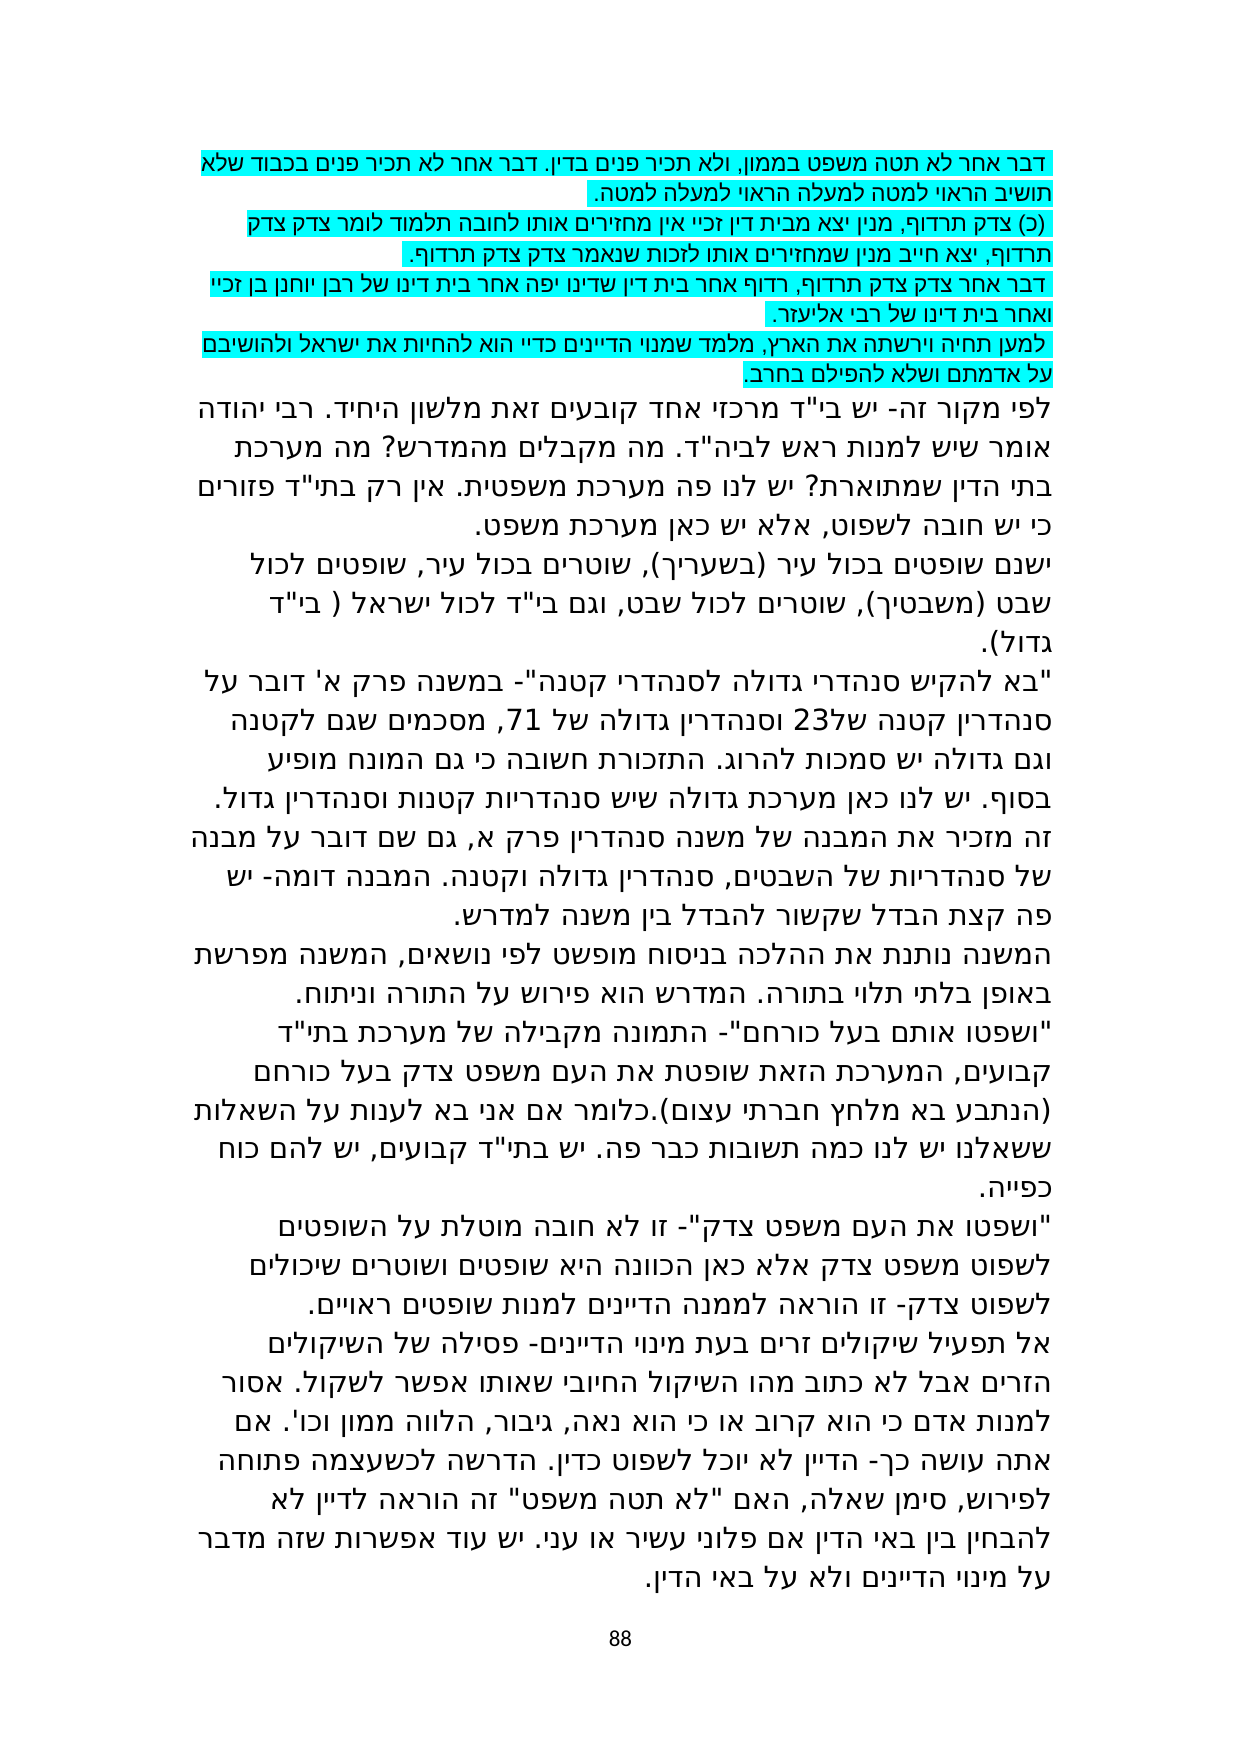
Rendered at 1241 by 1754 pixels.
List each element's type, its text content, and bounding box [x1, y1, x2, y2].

text אל תפעיל שיקולים זרים בעת מינוי הדיינים- פסילה של השיקולים הזרים אבל לא כתוב מהו השיקול החיובי שאותו אפשר לשקול. אסור למנות אדם כי הוא קרוב או כי הוא נאה, גיבור, הלווה ממון וכו'. אם אתה עושה כך- הדיין לא יוכל לשפוט כדין. הדרשה לכשעצמה פתוחה לפירוש, סימן שאלה, האם "לא תטה משפט" זה הוראה לדיין לא להבחין בין באי הדין אם פלוני עשיר או עני. יש עוד אפשרות שזה מדבר על מינוי הדיינים ולא על באי הדין. [187, 1327, 1053, 1594]
text ישנם שופטים בכול עיר (בשעריך), שוטרים בכול עיר, שופטים לכול שבט (משבטיך), שוטרים לכול שבט, וגם בי"ד לכול ישראל ( בי"ד גדול). [187, 547, 1053, 659]
text (כ) צדק תרדוף, מנין יצא מבית דין זכיי אין מחזירים אותו לחובה תלמוד לומר צדק צדק תרדוף, יצא חייב מנין שמחזירים אותו לזכות שנאמר צדק צדק תרדוף. [187, 210, 1053, 267]
text המשנה נותנת את ההלכה בניסוח מופשט לפי נושאים, המשנה מפרשת באופן בלתי תלוי בתורה. המדרש הוא פירוש על התורה וניתוח. [187, 937, 1053, 1010]
text "ושפטו אותם בעל כורחם"- התמונה מקבילה של מערכת בתי"ד קבועים, המערכת הזאת שופטת את העם משפט צדק בעל כורחם (הנתבע בא מלחץ חברתי עצום).כלומר אם אני בא לענות על השאלות ששאלנו יש לנו כמה תשובות כבר פה. יש בתי"ד קבועים, יש להם כוח כפייה. [187, 1015, 1053, 1205]
text דבר אחר לא תטה משפט בממון, ולא תכיר פנים בדין. דבר אחר לא תכיר פנים בכבוד שלא תושיב הראוי למטה למעלה הראוי למעלה למטה. [187, 150, 1053, 207]
text "בא להקיש סנהדרי גדולה לסנהדרי קטנה"- במשנה פרק א' דובר על סנהדרין קטנה של23 וסנהדרין גדולה של 71, מסכמים שגם לקטנה וגם גדולה יש סמכות להרוג. התזכורת חשובה כי גם המונח מופיע בסוף. יש לנו כאן מערכת גדולה שיש סנהדריות קטנות וסנהדרין גדול. זה מזכיר את המבנה של משנה סנהדרין פרק א, גם שם דובר על מבנה של סנהדריות של השבטים, סנהדרין גדולה וקטנה. המבנה דומה- יש פה קצת הבדל שקשור להבדל בין משנה למדרש. [187, 664, 1053, 932]
text "ושפטו את העם משפט צדק"- זו לא חובה מוטלת על השופטים לשפוט משפט צדק אלא כאן הכוונה היא שופטים ושוטרים שיכולים לשפוט צדק- זו הוראה לממנה הדיינים למנות שופטים ראויים. [187, 1210, 1053, 1322]
text דבר אחר צדק צדק תרדוף, רדוף אחר בית דין שדינו יפה אחר בית דינו של רבן יוחנן בן זכיי ואחר בית דינו של רבי אליעזר. [187, 271, 1053, 327]
text לפי מקור זה- יש בי"ד מרכזי אחד קובעים זאת מלשון היחיד. רבי יהודה אומר שיש למנות ראש לביה"ד. מה מקבלים מהמדרש? מה מערכת בתי הדין שמתוארת? יש לנו פה מערכת משפטית. אין רק בתי"ד פזורים כי יש חובה לשפוט, אלא יש כאן מערכת משפט. [187, 392, 1053, 542]
text למען תחיה וירשתה את הארץ, מלמד שמנוי הדיינים כדיי הוא להחיות את ישראל ולהושיבם על אדמתם ושלא להפילם בחרב. [187, 331, 1053, 388]
